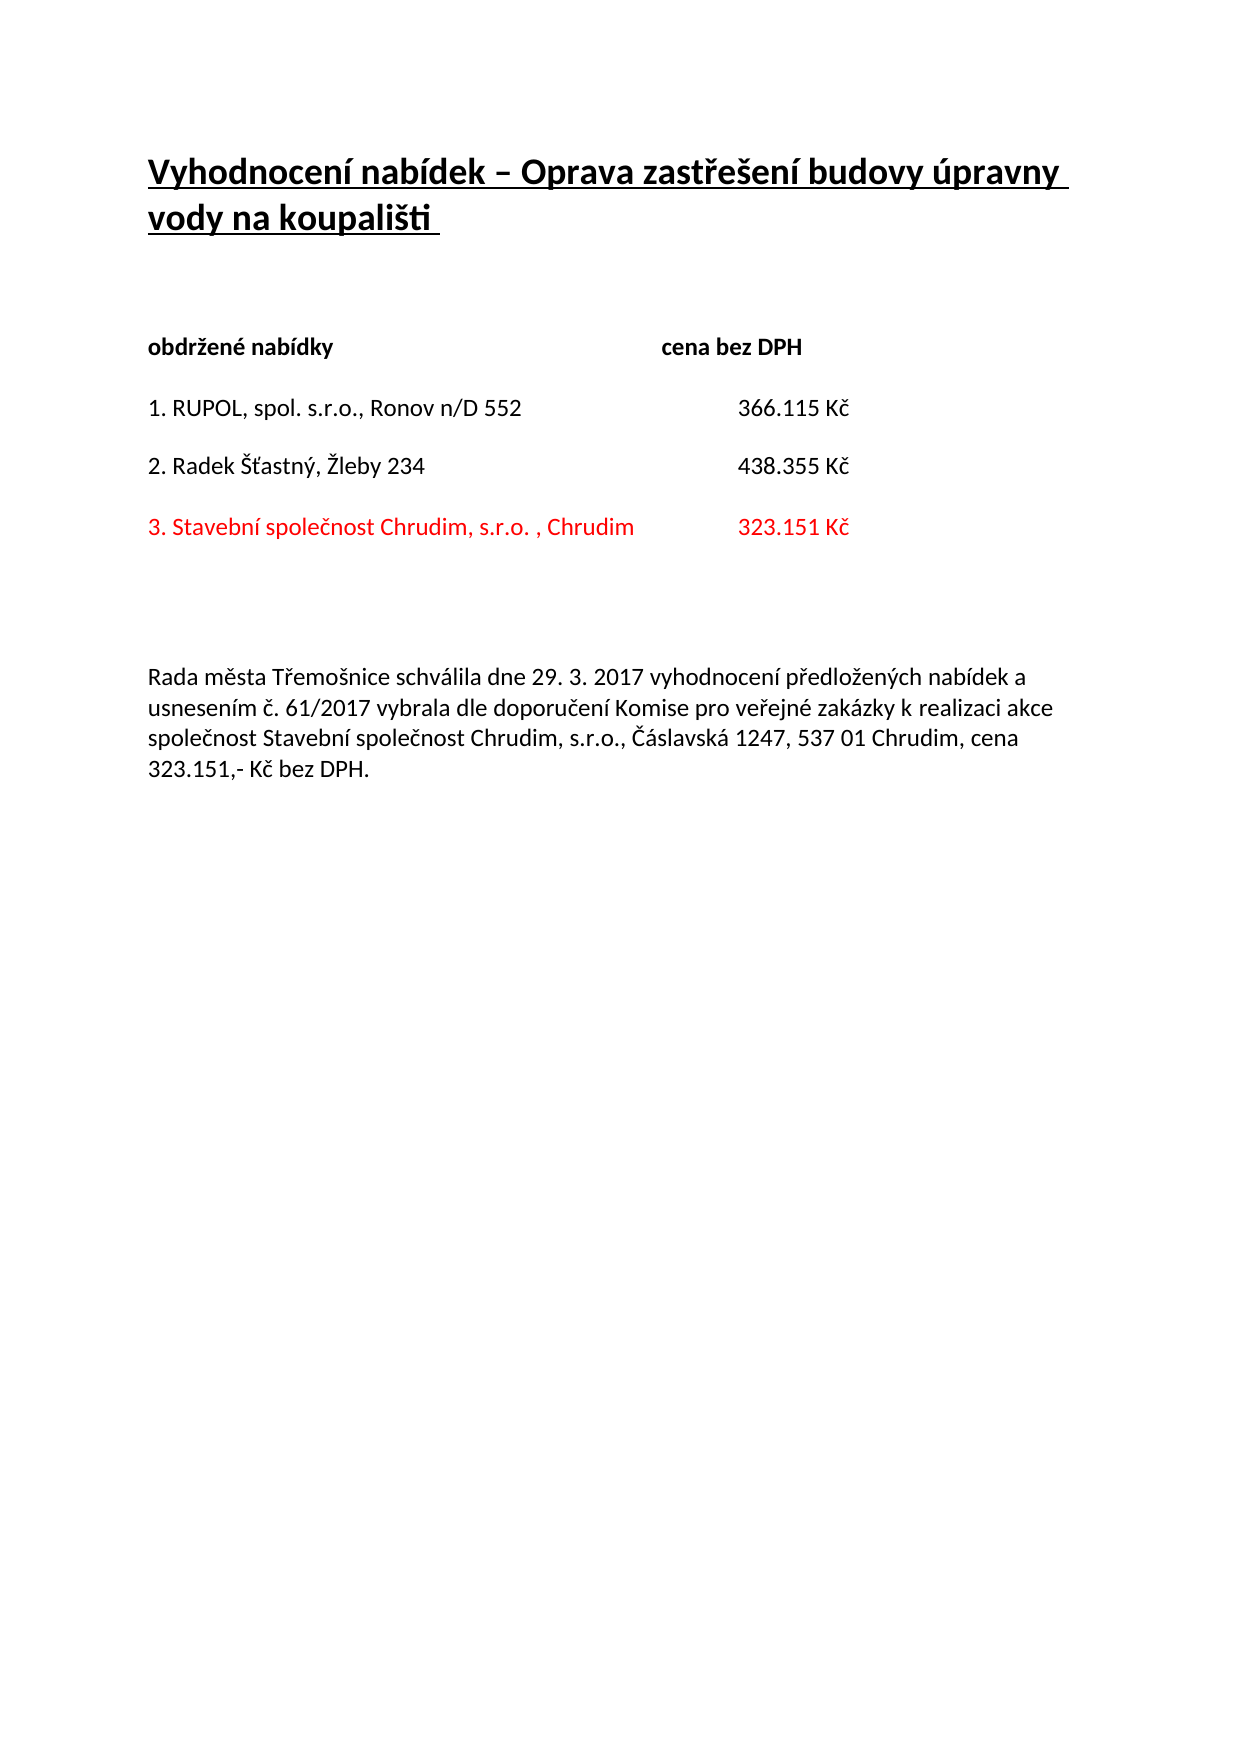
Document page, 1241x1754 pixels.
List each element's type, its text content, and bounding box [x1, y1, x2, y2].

text Rada města Třemošnice schválila dne 29. 3. 2017 vyhodnocení předložených nabídek a usnesením č. 61/2017 vybrala dle doporučení Komise pro veřejné zakázky k realizaci akce společnost Stavební společnost Chrudim, s.r.o., Čáslavská 1247, 537 01 Chrudim, cena 323.151,- Kč bez DPH. [148, 662, 1093, 784]
text Vyhodnocení nabídek – Oprava zastřešení budovy úpravny vody na koupališti [148, 148, 1093, 239]
text obdržené nabídky cena bez DPH [148, 331, 1093, 361]
text 3. Stavební společnost Chrudim, s.r.o. , Chrudim 323.151 Kč [148, 511, 1093, 542]
text 2. Radek Šťastný, Žleby 234 438.355 Kč [148, 450, 1093, 481]
text 1. RUPOL, spol. s.r.o., Ronov n/D 552 366.115 Kč [148, 392, 1093, 422]
